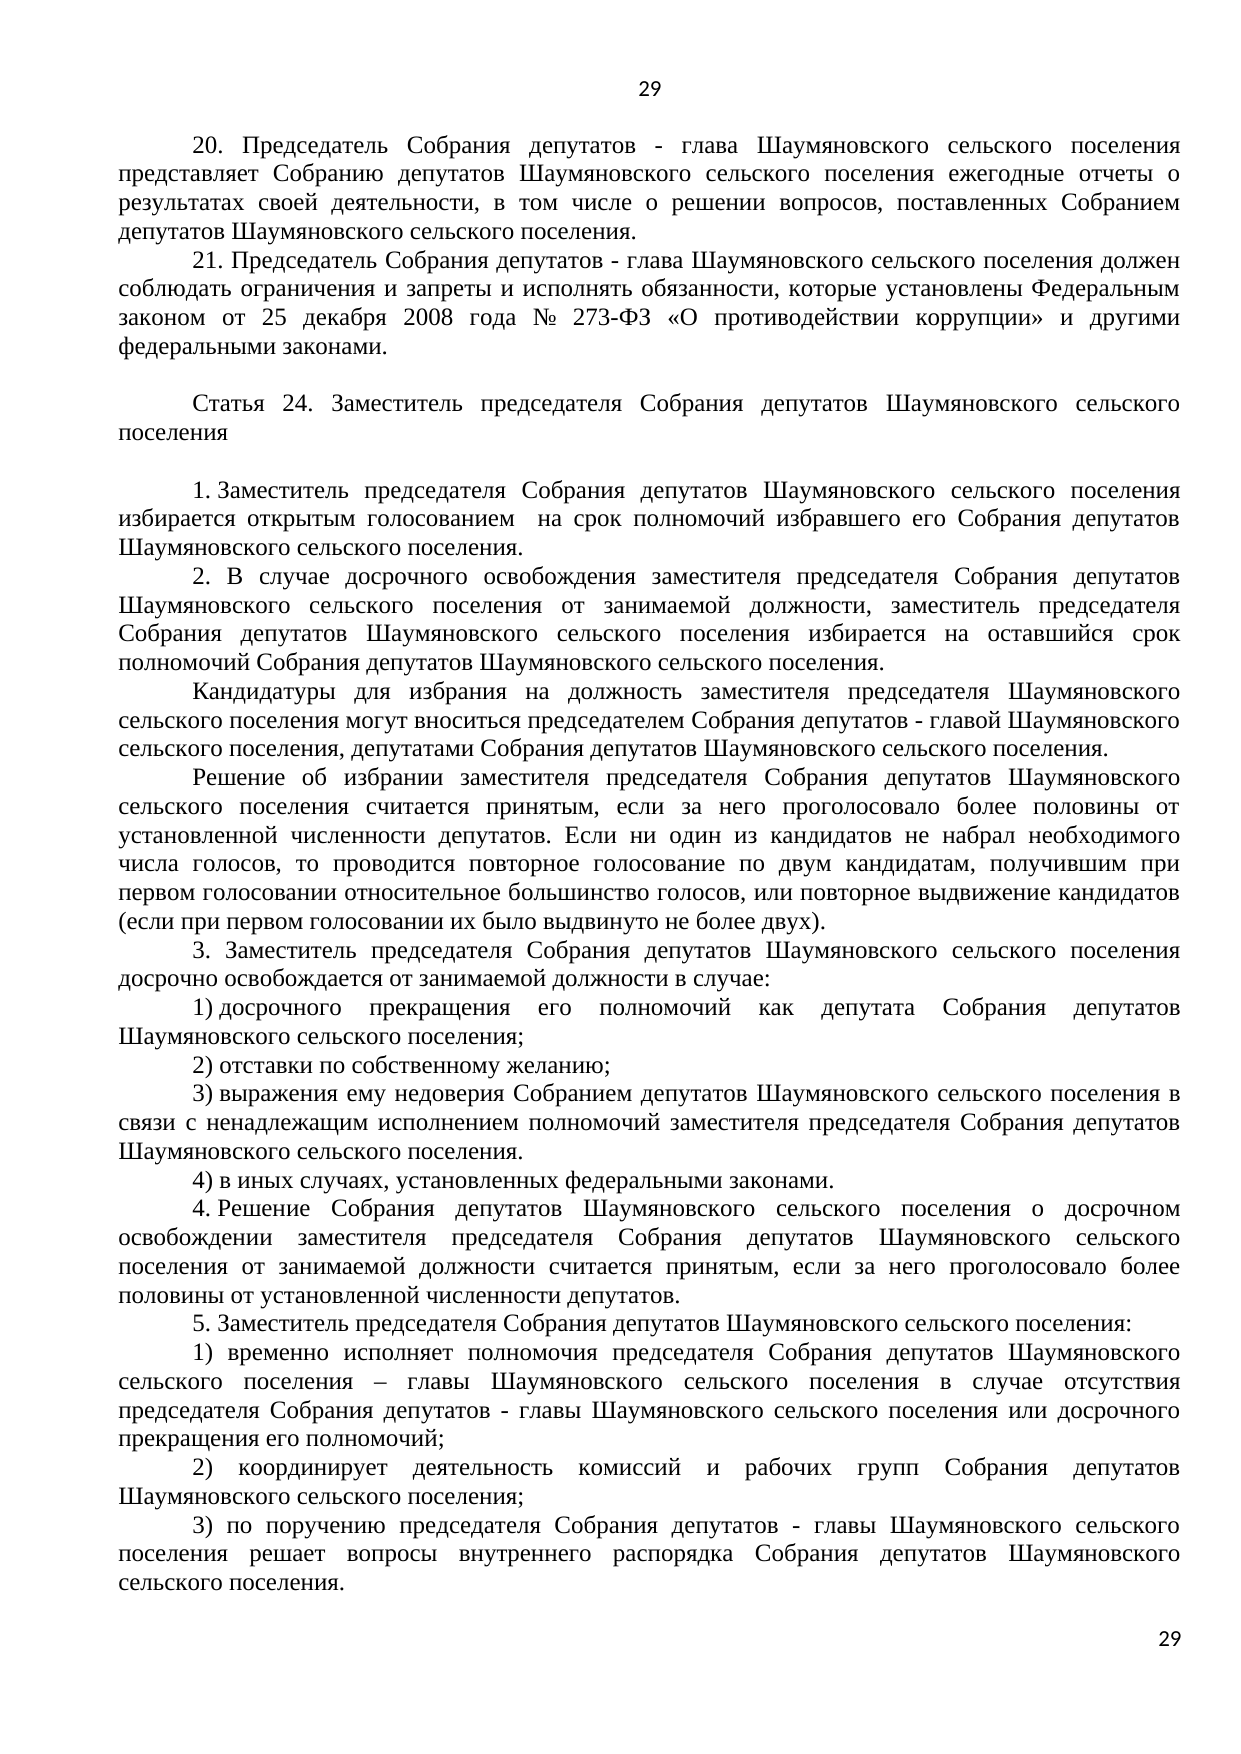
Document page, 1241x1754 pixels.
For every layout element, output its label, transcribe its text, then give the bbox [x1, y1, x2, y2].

text Решение об избрании заместителя председателя Собрания депутатов Шаумяновского сельского поселения считается принятым, если за него проголосовало более половины от установленной численности депутатов. Если ни один из кандидатов не набрал необходимого числа голосов, то проводится повторное голосование по двум кандидатам, получившим при первом голосовании относительное большинство голосов, или повторное выдвижение кандидатов (если при первом голосовании их было выдвинуто не более двух). [118, 762, 1181, 935]
text 21. Председатель Собрания депутатов - глава Шаумяновского сельского поселения должен соблюдать ограничения и запреты и исполнять обязанности, которые установлены Федеральным законом от 25 декабря 2008 года № 273-ФЗ «О противодействии коррупции» и другими федеральными законами. [118, 245, 1181, 360]
text 4) в иных случаях, установленных федеральными законами. [118, 1165, 1181, 1193]
text 5. Заместитель председателя Собрания депутатов Шаумяновского сельского поселения: [118, 1308, 1181, 1337]
text 1. Заместитель председателя Собрания депутатов Шаумяновского сельского поселения избирается открытым голосованием на срок полномочий избравшего его Собрания депутатов Шаумяновского сельского поселения. [118, 475, 1181, 561]
text Кандидатуры для избрания на должность заместителя председателя Шаумяновского сельского поселения могут вноситься председателем Собрания депутатов - главой Шаумяновского сельского поселения, депутатами Собрания депутатов Шаумяновского сельского поселения. [118, 676, 1181, 762]
text 1) временно исполняет полномочия председателя Собрания депутатов Шаумяновского сельского поселения – главы Шаумяновского сельского поселения в случае отсутствия председателя Собрания депутатов - главы Шаумяновского сельского поселения или досрочного прекращения его полномочий; [118, 1337, 1181, 1452]
text Статья 24. Заместитель председателя Собрания депутатов Шаумяновского сельского поселения [118, 388, 1181, 446]
text 2) координирует деятельность комиссий и рабочих групп Собрания депутатов Шаумяновского сельского поселения; [118, 1452, 1181, 1510]
text 20. Председатель Собрания депутатов - глава Шаумяновского сельского поселения представляет Собранию депутатов Шаумяновского сельского поселения ежегодные отчеты о результатах своей деятельности, в том числе о решении вопросов, поставленных Собранием депутатов Шаумяновского сельского поселения. [118, 130, 1181, 245]
text 2. В случае досрочного освобождения заместителя председателя Собрания депутатов Шаумяновского сельского поселения от занимаемой должности, заместитель председателя Собрания депутатов Шаумяновского сельского поселения избирается на оставшийся срок полномочий Собрания депутатов Шаумяновского сельского поселения. [118, 561, 1181, 676]
text 3. Заместитель председателя Собрания депутатов Шаумяновского сельского поселения досрочно освобождается от занимаемой должности в случае: [118, 935, 1181, 992]
text 4. Решение Собрания депутатов Шаумяновского сельского поселения о досрочном освобождении заместителя председателя Собрания депутатов Шаумяновского сельского поселения от занимаемой должности считается принятым, если за него проголосовало более половины от установленной численности депутатов. [118, 1193, 1181, 1308]
text 2) отставки по собственному желанию; [118, 1050, 1181, 1078]
text 3) выражения ему недоверия Собранием депутатов Шаумяновского сельского поселения в связи с ненадлежащим исполнением полномочий заместителя председателя Собрания депутатов Шаумяновского сельского поселения. [118, 1078, 1181, 1165]
text 3) по поручению председателя Собрания депутатов - главы Шаумяновского сельского поселения решает вопросы внутреннего распорядка Собрания депутатов Шаумяновского сельского поселения. [118, 1510, 1181, 1596]
text 1) досрочного прекращения его полномочий как депутата Собрания депутатов Шаумяновского сельского поселения; [118, 992, 1181, 1050]
